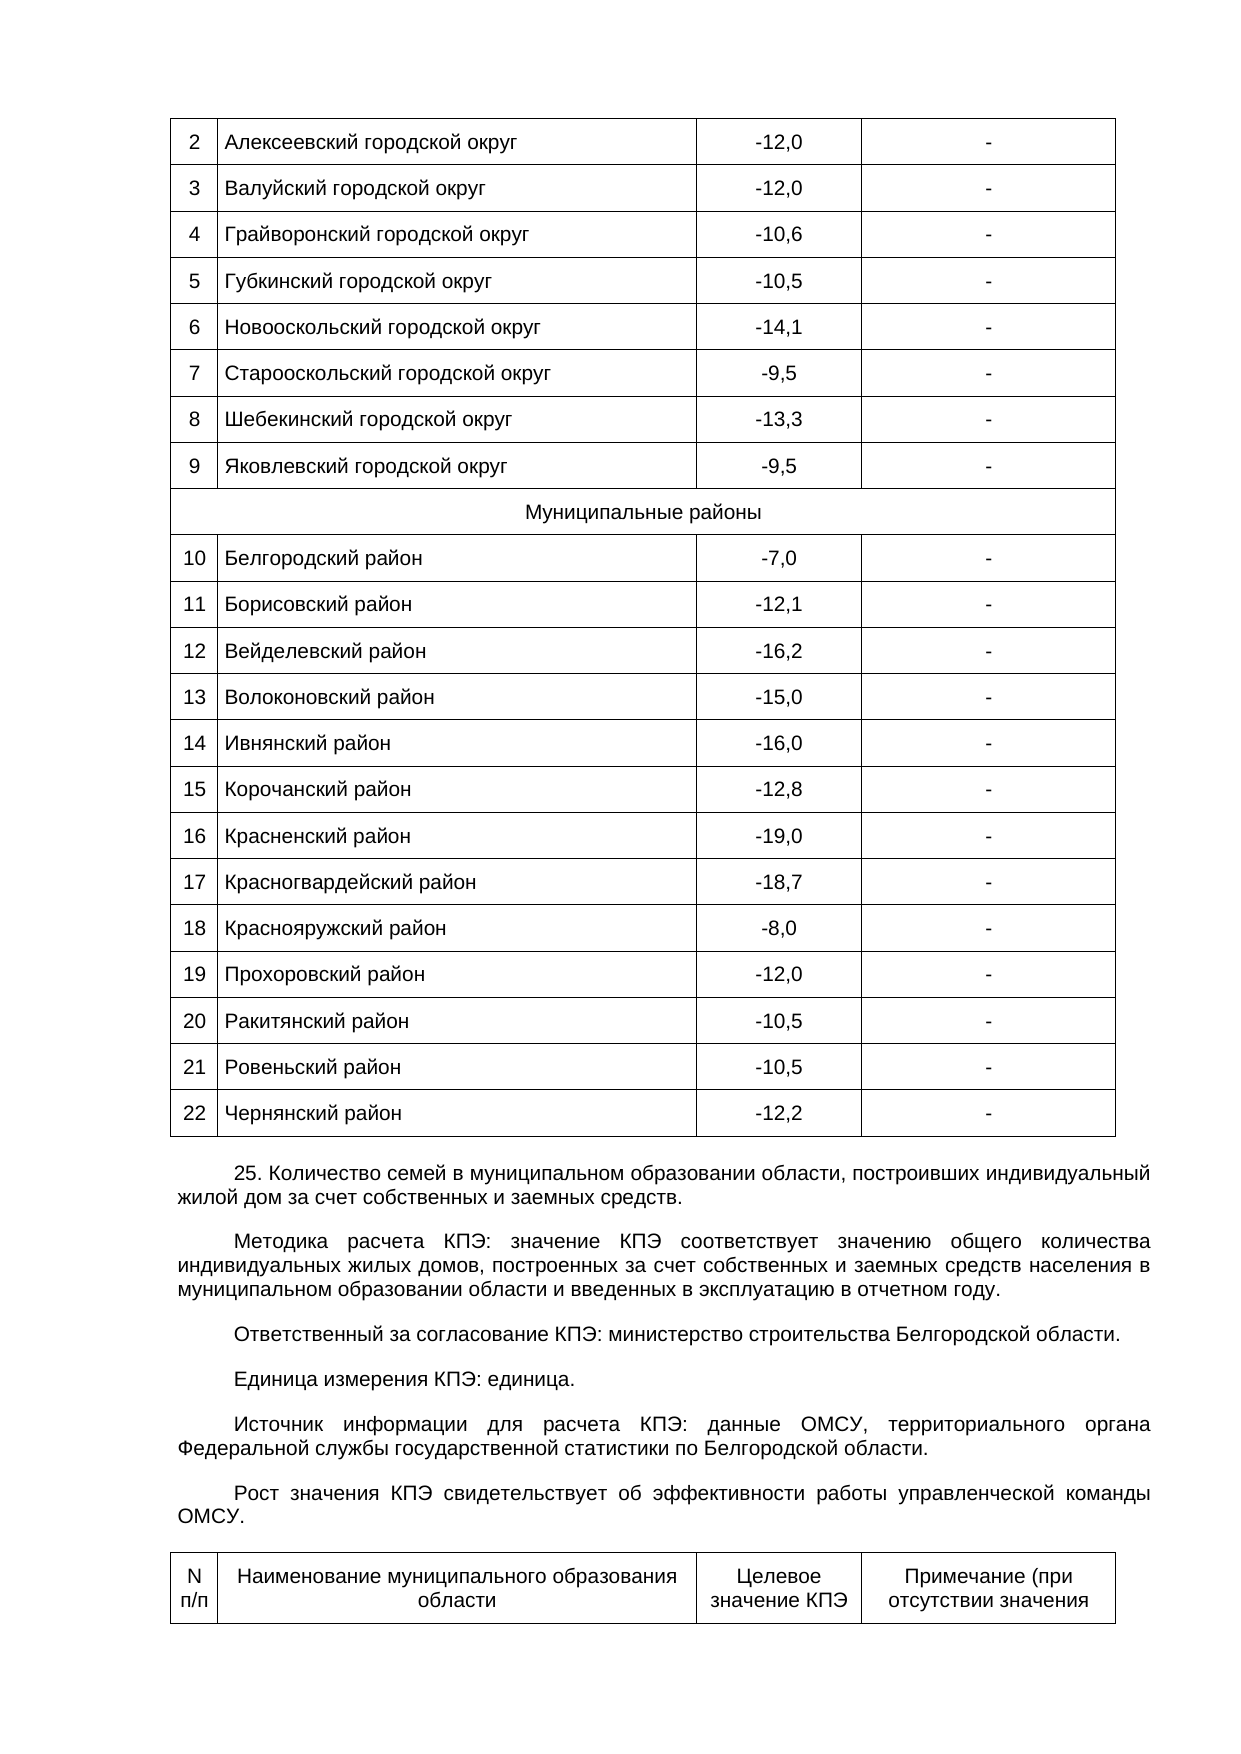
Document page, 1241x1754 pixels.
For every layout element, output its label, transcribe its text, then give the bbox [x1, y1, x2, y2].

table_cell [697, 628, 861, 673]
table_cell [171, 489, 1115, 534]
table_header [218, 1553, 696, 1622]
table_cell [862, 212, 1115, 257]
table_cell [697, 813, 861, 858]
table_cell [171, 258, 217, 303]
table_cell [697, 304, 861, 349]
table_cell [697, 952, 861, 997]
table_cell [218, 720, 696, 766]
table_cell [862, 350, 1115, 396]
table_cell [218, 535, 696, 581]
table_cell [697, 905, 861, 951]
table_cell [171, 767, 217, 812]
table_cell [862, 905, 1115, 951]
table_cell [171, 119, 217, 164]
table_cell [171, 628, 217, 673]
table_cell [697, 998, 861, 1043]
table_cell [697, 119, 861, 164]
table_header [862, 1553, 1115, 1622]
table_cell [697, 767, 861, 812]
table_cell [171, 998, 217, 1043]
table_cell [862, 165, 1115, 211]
text 25. Количество семей в муниципальном образовании области, построивших индивидуальный жилой дом за счет собственных и заемных средств. [177, 1161, 1152, 1208]
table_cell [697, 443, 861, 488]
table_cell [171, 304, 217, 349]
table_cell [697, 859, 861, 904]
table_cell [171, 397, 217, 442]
text Источник информации для расчета КПЭ: данные ОМСУ, территориального органа Федеральной службы государственной статистики по Белгородской области. [177, 1412, 1152, 1459]
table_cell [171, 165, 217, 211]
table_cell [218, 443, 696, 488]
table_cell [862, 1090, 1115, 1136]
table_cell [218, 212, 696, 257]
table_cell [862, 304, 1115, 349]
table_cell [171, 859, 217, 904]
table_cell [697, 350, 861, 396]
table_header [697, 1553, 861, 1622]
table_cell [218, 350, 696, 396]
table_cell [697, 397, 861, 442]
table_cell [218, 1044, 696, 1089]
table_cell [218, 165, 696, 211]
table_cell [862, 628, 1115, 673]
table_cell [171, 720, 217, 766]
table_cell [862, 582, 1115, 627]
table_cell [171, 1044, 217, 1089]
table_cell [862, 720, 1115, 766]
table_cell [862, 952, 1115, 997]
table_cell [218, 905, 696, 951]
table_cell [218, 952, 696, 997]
text Ответственный за согласование КПЭ: министерство строительства Белгородской области. [177, 1322, 1152, 1346]
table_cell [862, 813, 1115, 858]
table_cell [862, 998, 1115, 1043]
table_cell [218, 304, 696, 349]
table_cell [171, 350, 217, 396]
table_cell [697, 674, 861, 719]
text Методика расчета КПЭ: значение КПЭ соответствует значению общего количества индивидуальных жилых домов, построенных за счет собственных и заемных средств населения в муниципальном образовании области и введенных в эксплуатацию в отчетном году. [177, 1229, 1152, 1301]
text Единица измерения КПЭ: единица. [177, 1367, 1152, 1391]
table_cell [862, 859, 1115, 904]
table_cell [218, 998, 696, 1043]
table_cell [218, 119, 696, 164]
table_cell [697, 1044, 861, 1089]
text Рост значения КПЭ свидетельствует об эффективности работы управленческой команды ОМСУ. [177, 1480, 1152, 1528]
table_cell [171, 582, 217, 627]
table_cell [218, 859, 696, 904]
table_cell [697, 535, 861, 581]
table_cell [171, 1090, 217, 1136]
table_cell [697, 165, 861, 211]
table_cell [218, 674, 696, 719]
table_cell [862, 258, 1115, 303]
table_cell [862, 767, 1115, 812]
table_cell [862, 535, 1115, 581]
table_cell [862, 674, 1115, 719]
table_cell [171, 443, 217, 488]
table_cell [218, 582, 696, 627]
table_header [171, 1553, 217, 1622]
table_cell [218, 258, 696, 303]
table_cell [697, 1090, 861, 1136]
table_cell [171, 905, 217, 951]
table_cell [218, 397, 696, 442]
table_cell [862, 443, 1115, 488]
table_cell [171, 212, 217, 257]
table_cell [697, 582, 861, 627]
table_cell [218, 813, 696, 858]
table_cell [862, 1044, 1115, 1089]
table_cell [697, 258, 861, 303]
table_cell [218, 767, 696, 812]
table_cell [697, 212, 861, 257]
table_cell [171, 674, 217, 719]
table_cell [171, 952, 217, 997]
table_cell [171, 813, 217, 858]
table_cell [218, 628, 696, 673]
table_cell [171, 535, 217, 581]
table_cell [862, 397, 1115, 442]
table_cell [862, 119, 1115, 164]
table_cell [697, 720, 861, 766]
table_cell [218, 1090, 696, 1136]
